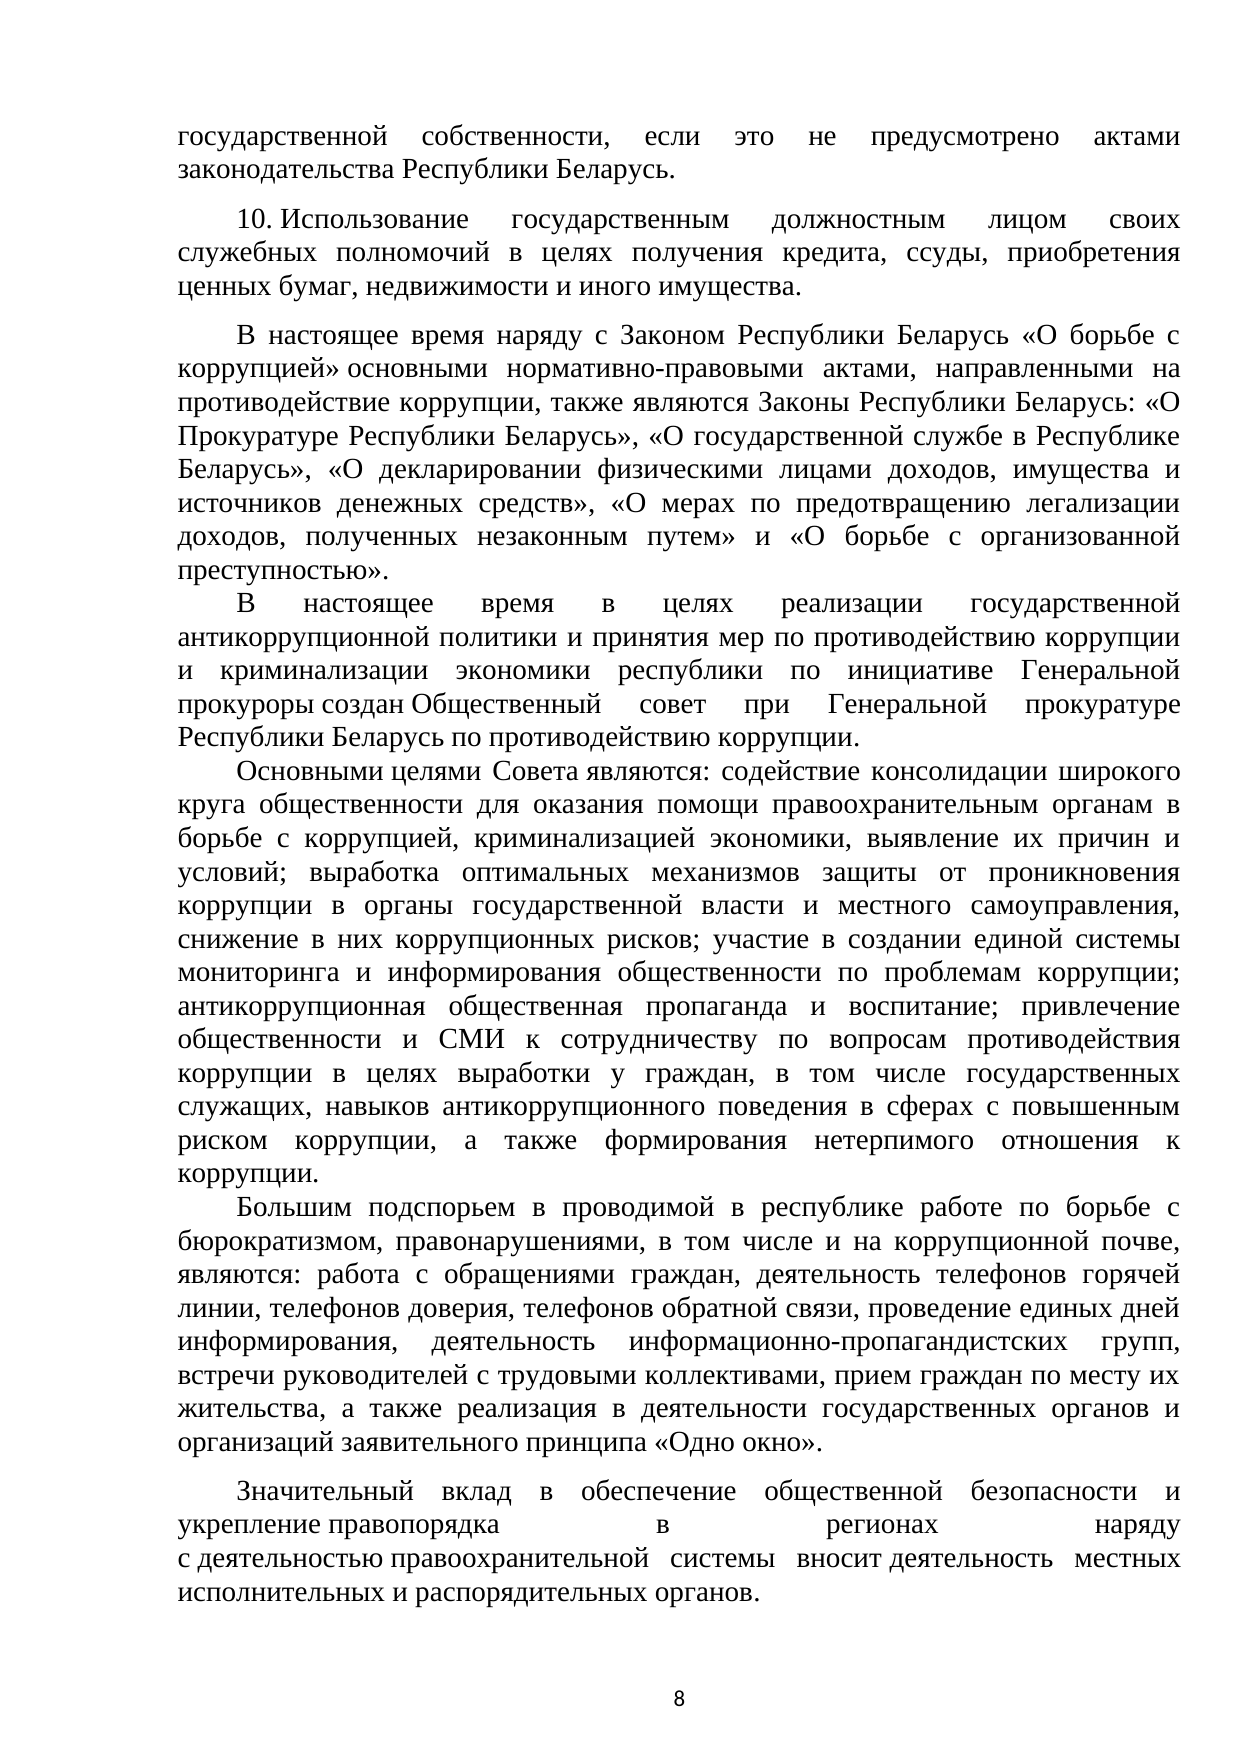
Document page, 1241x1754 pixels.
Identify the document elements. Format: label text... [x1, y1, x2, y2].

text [177, 118, 1181, 185]
text 10. Использование государственным должностным лицом своих служебных полномочий в целях получения кредита, ссуды, приобретения ценных бумаг, недвижимости и иного имущества. [177, 201, 1181, 301]
text В настоящее время наряду с Законом Республики Беларусь «О борьбе с коррупцией» основными нормативно-правовыми актами, направленными на противодействие коррупции, также являются Законы Республики Беларусь: «О Прокуратуре Республики Беларусь», «О государственной службе в Республике Беларусь», «О декларировании физическими лицами доходов, имущества и источников денежных средств», «О мерах по предотвращению легализации доходов, полученных незаконным путем» и «О борьбе с организованной преступностью». [177, 317, 1181, 585]
text Значительный вклад в обеспечение общественной безопасности и укрепление правопорядка в регионах наряду с деятельностью правоохранительной системы вносит деятельность местных исполнительных и распорядительных органов. [177, 1473, 1181, 1607]
text Основными целями Совета являются: содействие консолидации широкого круга общественности для оказания помощи правоохранительным органам в борьбе с коррупцией, криминализацией экономики, выявление их причин и условий; выработка оптимальных механизмов защиты от проникновения коррупции в органы государственной власти и местного самоуправления, снижение в них коррупционных рисков; участие в создании единой системы мониторинга и информирования общественности по проблемам коррупции; антикоррупционная общественная пропаганда и воспитание; привлечение общественности и СМИ к сотрудничеству по вопросам противодействия коррупции в целях выработки у граждан, в том числе государственных служащих, навыков антикоррупционного поведения в сферах с повышенным риском коррупции, а также формирования нетерпимого отношения к коррупции. [177, 753, 1181, 1189]
text Большим подспорьем в проводимой в республике работе по борьбе с бюрократизмом, правонарушениями, в том числе и на коррупционной почве, являются: работа с обращениями граждан, деятельность телефонов горячей линии, телефонов доверия, телефонов обратной связи, проведение единых дней информирования, деятельность информационно-пропагандистских групп, встречи руководителей с трудовыми коллективами, прием граждан по месту их жительства, а также реализация в деятельности государственных органов и организаций заявительного принципа «Одно окно». [177, 1189, 1181, 1457]
text В настоящее время в целях реализации государственной антикоррупционной политики и принятия мер по противодействию коррупции и криминализации экономики республики по инициативе Генеральной прокуроры создан Общественный совет при Генеральной прокуратуре Республики Беларусь по противодействию коррупции. [177, 585, 1181, 753]
